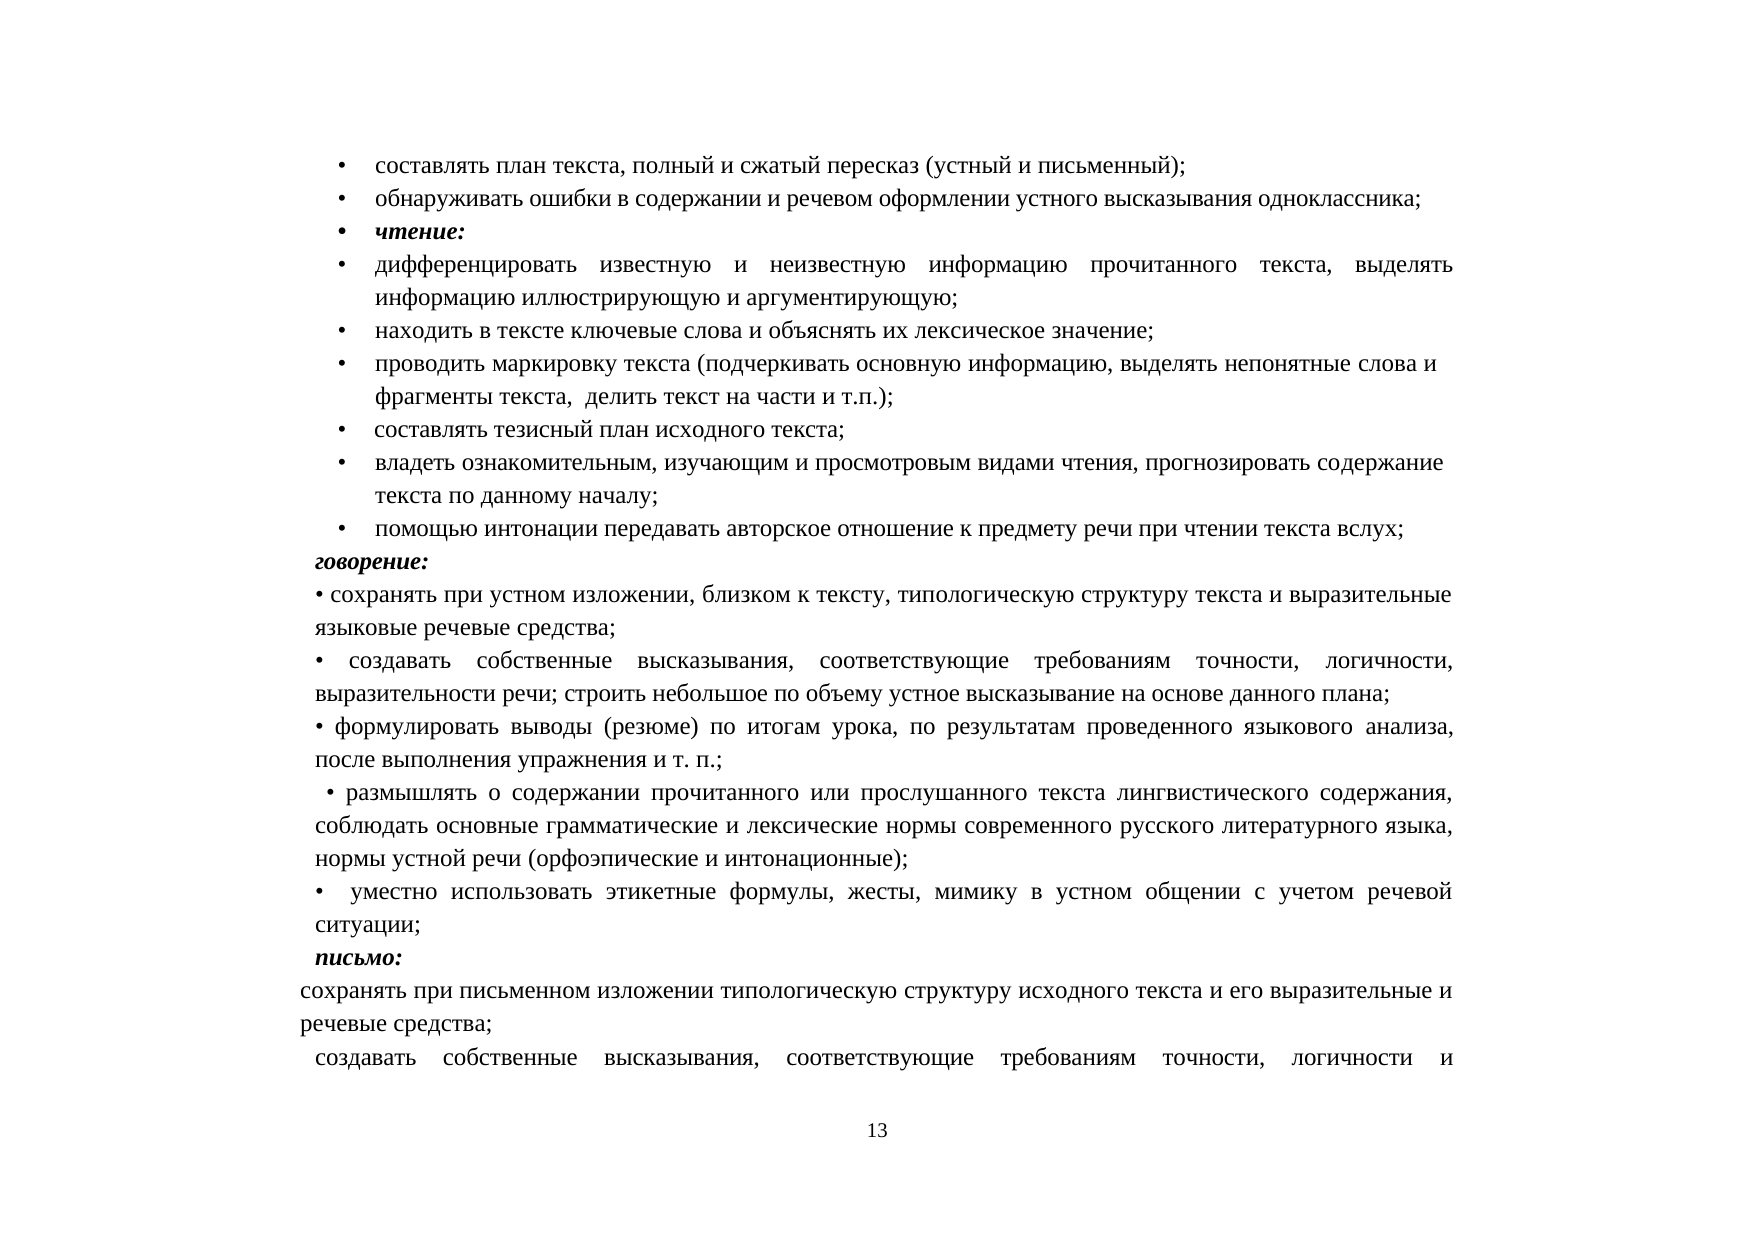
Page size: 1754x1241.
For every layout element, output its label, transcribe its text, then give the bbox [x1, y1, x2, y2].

text • формулировать выводы (резюме) по итогам урока, по результатам проведенного языкового анализа, после выполнения упражнения и т. п.; [315, 711, 1454, 773]
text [315, 1042, 1453, 1070]
list составлять план текста, полный и сжатый пересказ (устный и письменный); [337, 150, 1454, 179]
text • размышлять о содержании прочитанного или прослушанного текста лингвистического содержания, соблюдать основные грамматические и лексические нормы современного русского литературного языка, нормы устной речи (орфоэпические и интонационные); [315, 777, 1454, 872]
list находить в тексте ключевые слова и объяснять их лексическое значение; [337, 315, 1454, 344]
list владеть ознакомительным, изучающим и просмотровым видами чтения, прогнозировать содержание текста по данному началу; [337, 447, 1443, 509]
list составлять тезисный план исходного текста; [337, 414, 1454, 443]
text • создавать собственные высказывания, соответствующие требованиям точности, логичности, выразительности речи; строить небольшое по объему устное высказывание на основе данного плана; [315, 645, 1453, 707]
text • сохранять при устном изложении, близком к тексту, типологическую структуру текста и выразительные языковые речевые средства; [315, 579, 1453, 641]
list помощью интонации передавать авторское отношение к предмету речи при чтении текста вслух; [337, 513, 1449, 542]
list чтение: [337, 216, 1454, 245]
text • уместно использовать этикетные формулы, жесты, мимику в устном общении с учетом речевой ситуации; [315, 876, 1454, 938]
list дифференцировать известную и неизвестную информацию прочитанного текста, выделять информацию иллюстрирующую и аргументирующую; [337, 249, 1454, 311]
list проводить маркировку текста (подчеркивать основную информацию, выделять непонятные слова и фрагменты текста, делить текст на части и т.п.); [337, 348, 1437, 410]
list обнаруживать ошибки в содержании и речевом оформлении устного высказывания одноклассника; [337, 183, 1454, 212]
text говорение: [315, 546, 1454, 575]
text сохранять при письменном изложении типологическую структуру исходного текста и его выразительные и речевые средства; [300, 976, 1454, 1037]
text письмо: [315, 942, 1454, 971]
